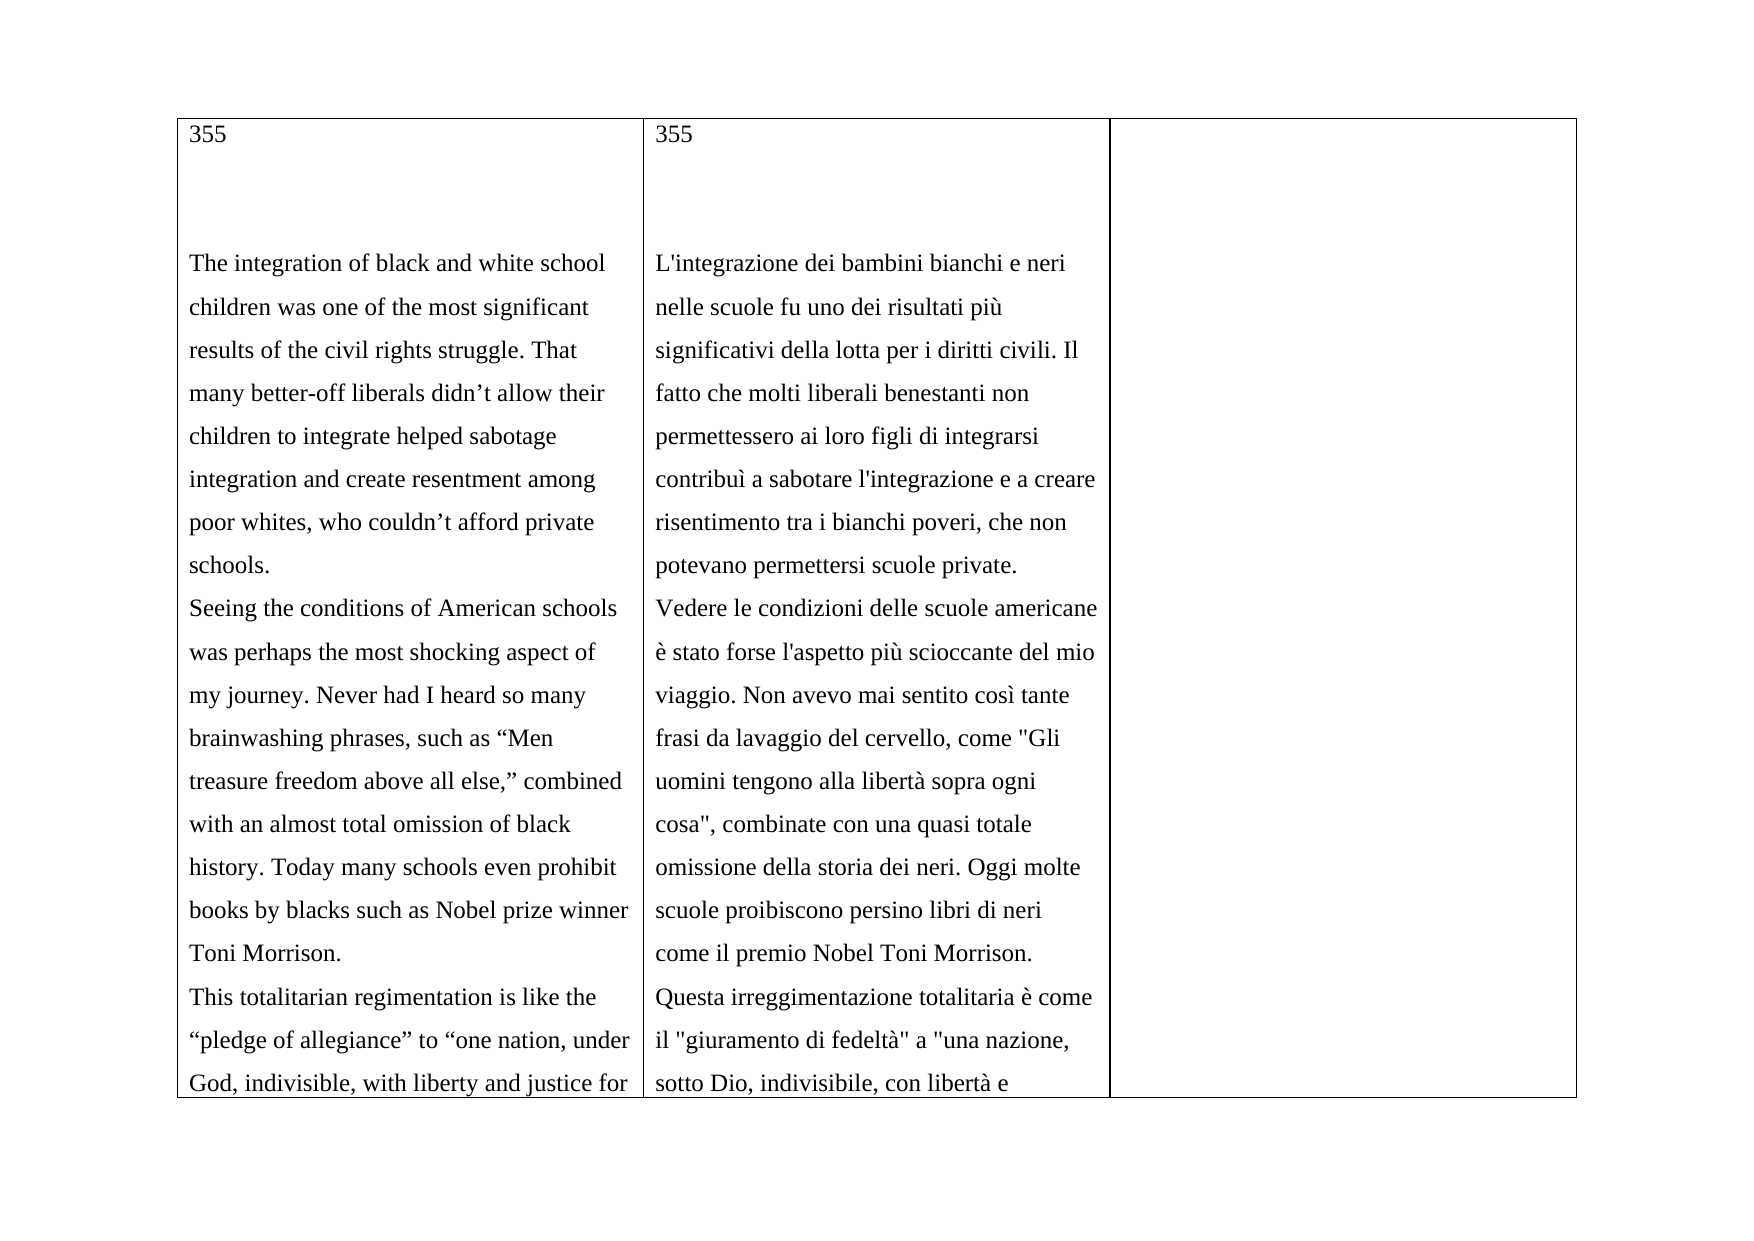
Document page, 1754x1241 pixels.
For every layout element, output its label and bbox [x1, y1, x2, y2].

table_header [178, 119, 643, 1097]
table_header [1111, 119, 1576, 1097]
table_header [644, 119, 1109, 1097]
